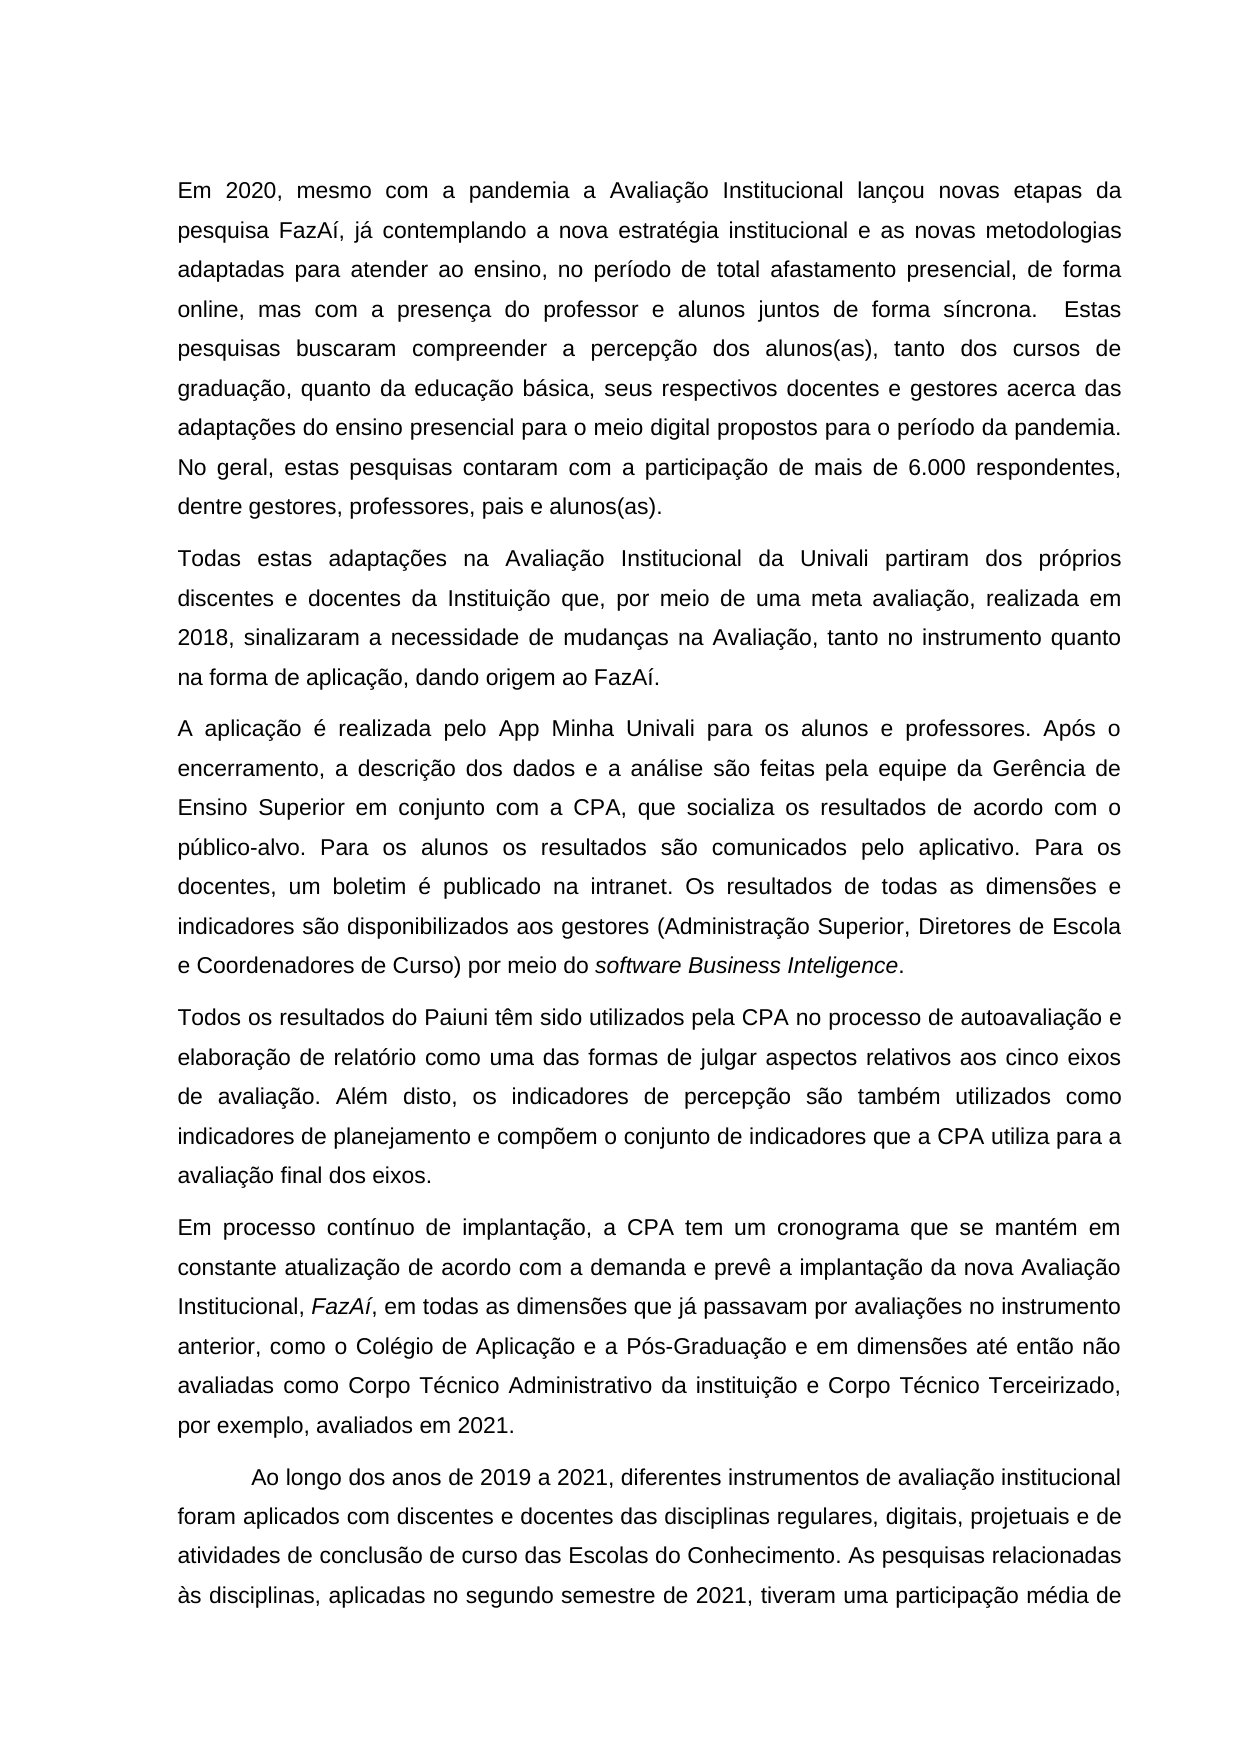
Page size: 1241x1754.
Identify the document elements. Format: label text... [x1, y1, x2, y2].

text Em 2020, mesmo com a pandemia a Avaliação Institucional lançou novas etapas da pesquisa FazAí, já contemplando a nova estratégia institucional e as novas metodologias adaptadas para atender ao ensino, no período de total afastamento presencial, de forma online, mas com a presença do professor e alunos juntos de forma síncrona. Estas pesquisas buscaram compreender a percepção dos alunos(as), tanto dos cursos de graduação, quanto da educação básica, seus respectivos docentes e gestores acerca das adaptações do ensino presencial para o meio digital propostos para o período da pandemia. No geral, estas pesquisas contaram com a participação de mais de 6.000 respondentes, dentre gestores, professores, pais e alunos(as). [177, 177, 1122, 519]
text Todas estas adaptações na Avaliação Institucional da Univali partiram dos próprios discentes e docentes da Instituição que, por meio de uma meta avaliação, realizada em 2018, sinalizaram a necessidade de mudanças na Avaliação, tanto no instrumento quanto na forma de aplicação, dando origem ao FazAí. [177, 545, 1122, 690]
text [177, 1463, 1122, 1608]
text A aplicação é realizada pelo App Minha Univali para os alunos e professores. Após o encerramento, a descrição dos dados e a análise são feitas pela equipe da Gerência de Ensino Superior em conjunto com a CPA, que socializa os resultados de acordo com o público-alvo. Para os alunos os resultados são comunicados pelo aplicativo. Para os docentes, um boletim é publicado na intranet. Os resultados de todas as dimensões e indicadores são disponibilizados aos gestores (Administração Superior, Diretores de Escola e Coordenadores de Curso) por meio do software Business Inteligence. [177, 715, 1122, 979]
text Em processo contínuo de implantação, a CPA tem um cronograma que se mantém em constante atualização de acordo com a demanda e prevê a implantação da nova Avaliação Institucional, FazAí, em todas as dimensões que já passavam por avaliações no instrumento anterior, como o Colégio de Aplicação e a Pós-Graduação e em dimensões até então não avaliadas como Corpo Técnico Administrativo da instituição e Corpo Técnico Terceirizado, por exemplo, avaliados em 2021. [177, 1214, 1122, 1438]
text Todos os resultados do Paiuni têm sido utilizados pela CPA no processo de autoavaliação e elaboração de relatório como uma das formas de julgar aspectos relativos aos cinco eixos de avaliação. Além disto, os indicadores de percepção são também utilizados como indicadores de planejamento e compõem o conjunto de indicadores que a CPA utiliza para a avaliação final dos eixos. [177, 1004, 1122, 1188]
